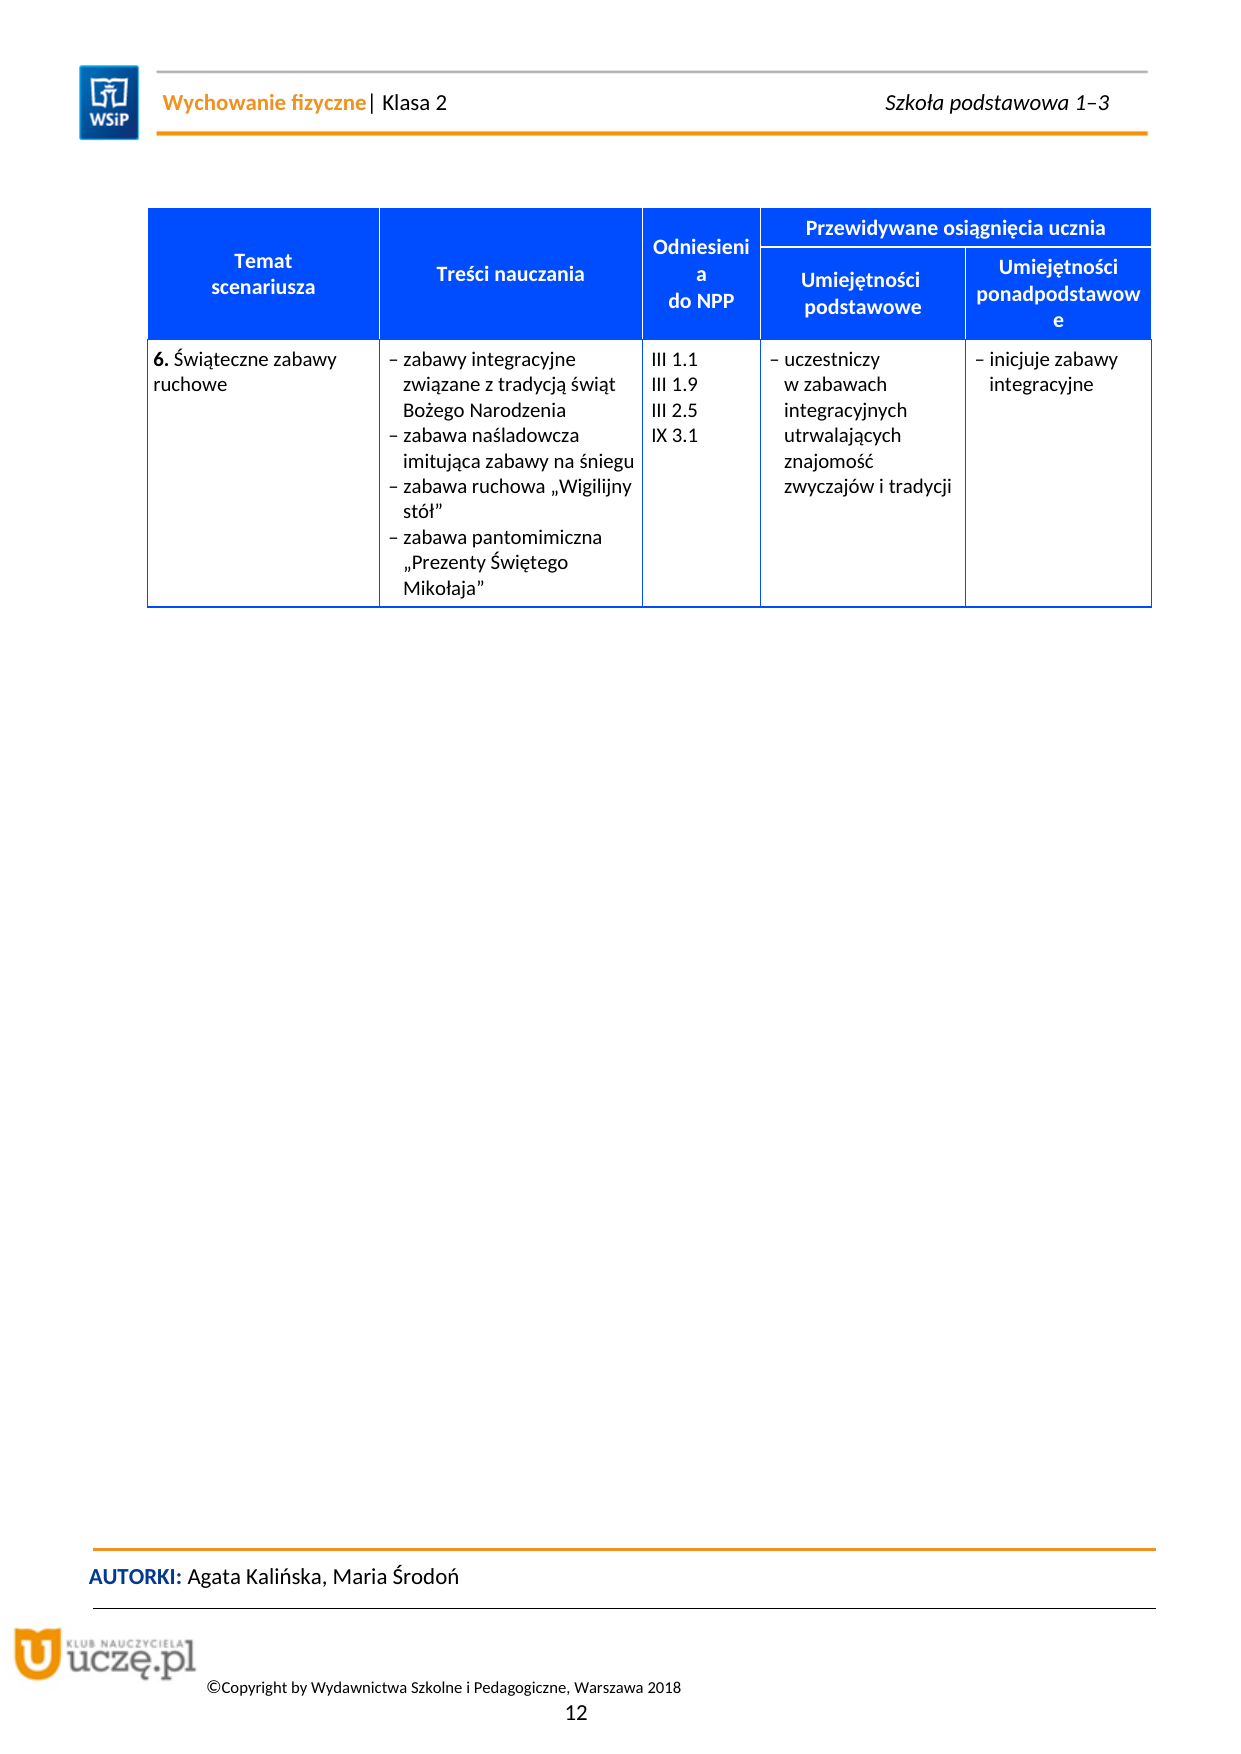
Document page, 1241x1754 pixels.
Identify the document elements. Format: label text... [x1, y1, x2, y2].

picture [0, 1618, 202, 1694]
table_cell Umiejętności ponadpodstawowe [966, 248, 1151, 339]
table_cell – zabawy integracyjne związane z tradycją świąt Bożego Narodzenia – zabawa naśladowcza imitująca zabawy na śniegu – zabawa ruchowa „Wigilijny stół” – zabawa pantomimiczna „Prezenty Świętego Mikołaja” [380, 340, 642, 606]
table_cell – inicjuje zabawy integracyjne [966, 340, 1151, 606]
table_cell III 1.1 III 1.9 III 2.5 IX 3.1 [643, 340, 760, 606]
table_header Treści nauczania [380, 208, 642, 339]
table_cell – uczestniczy w zabawach integracyjnych utrwalających znajomość zwyczajów i tradycji [761, 340, 965, 606]
table_cell 6. Świąteczne zabawy ruchowe [148, 340, 379, 606]
picture [0, 7, 1241, 164]
table_header Przewidywane osiągnięcia ucznia [761, 208, 1151, 246]
table_cell Umiejętności podstawowe [761, 248, 965, 339]
table_header Odniesienia do NPP [643, 208, 760, 339]
table_header Temat scenariusza [148, 208, 379, 339]
